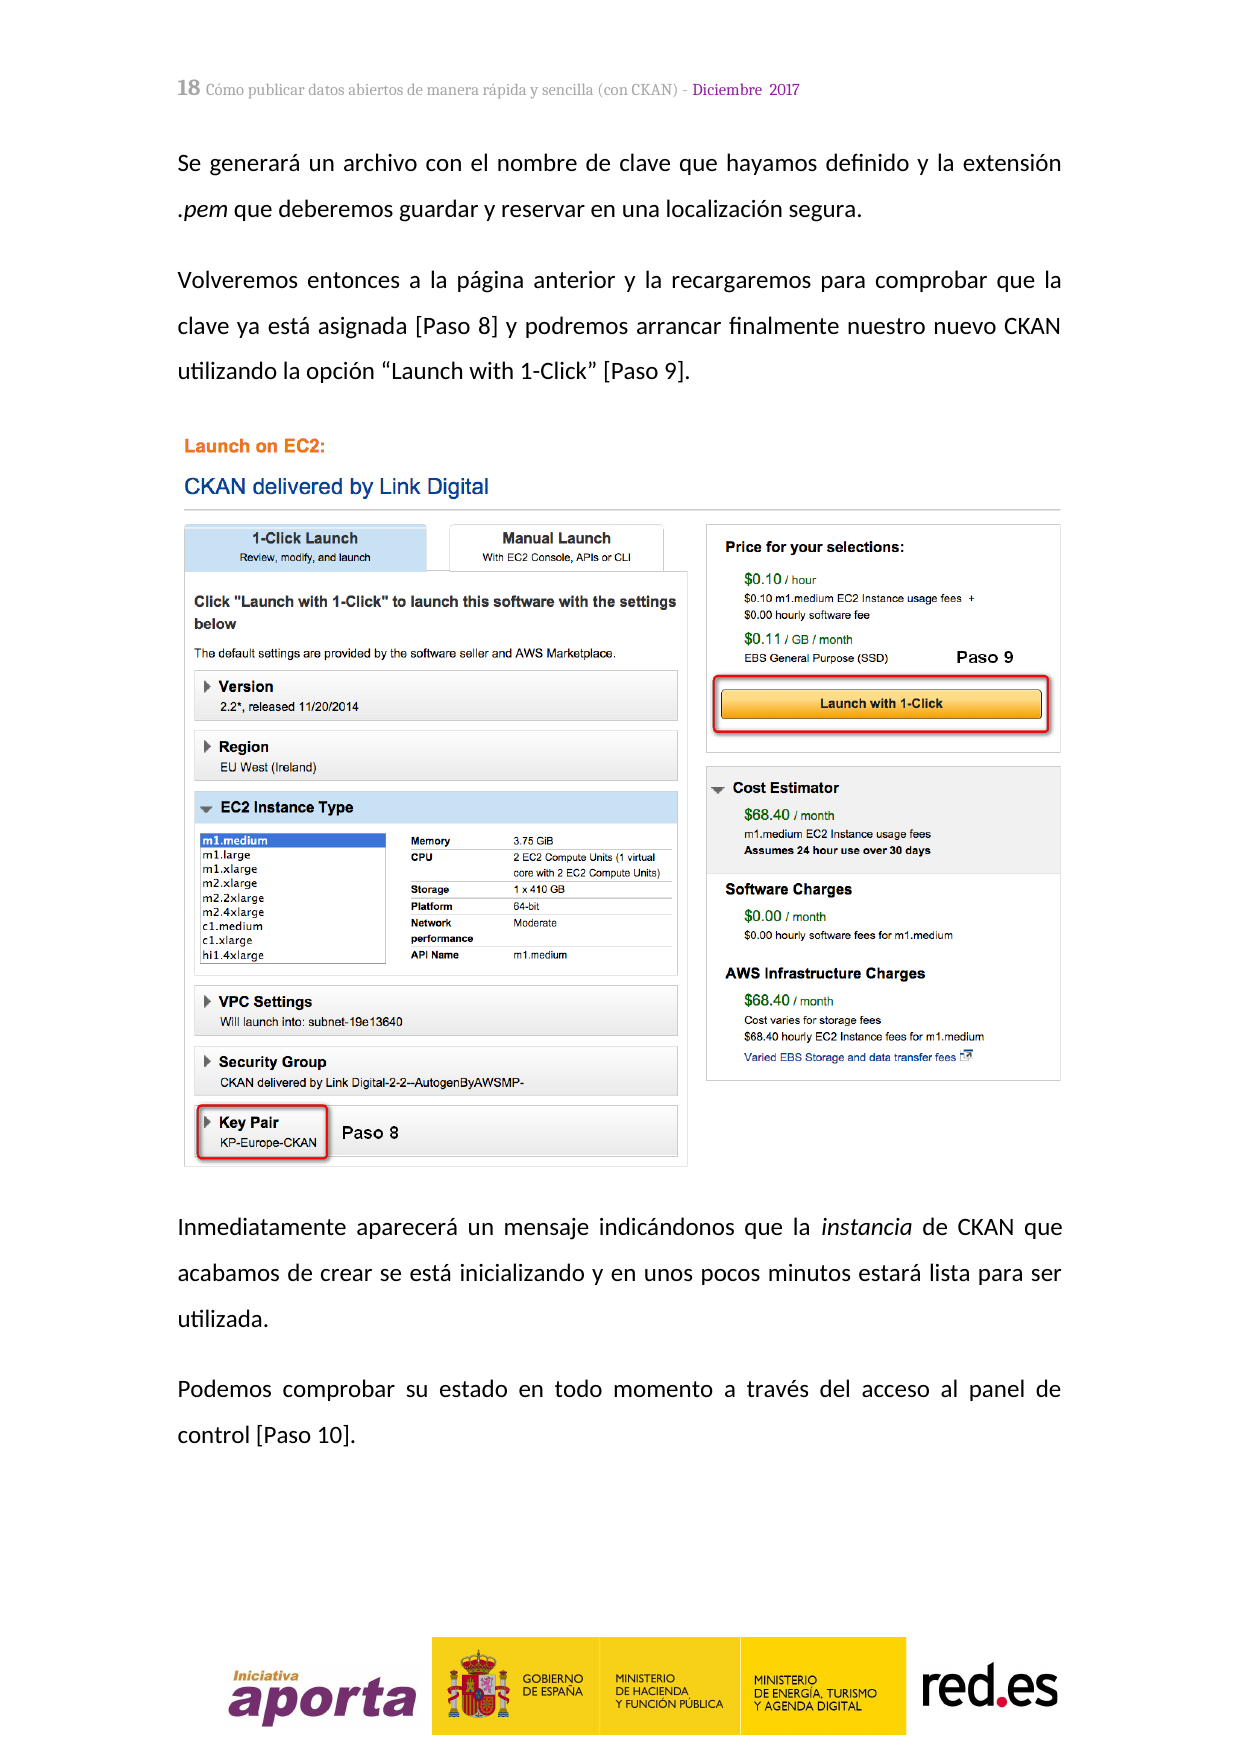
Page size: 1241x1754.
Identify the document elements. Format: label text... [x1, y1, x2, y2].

text Inmediatamente aparecerá un mensaje indicándonos que la instancia de CKAN que acabamos de crear se está inicializando y en unos pocos minutos estará lista para ser utilizada. [177, 1211, 1063, 1333]
text Podemos comprobar su estado en todo momento a través del acceso al panel de control [Paso 10]. [177, 1373, 1063, 1450]
text Volveremos entonces a la página anterior y la recargaremos para comprobar que la clave ya está asignada [Paso 8] y podremos arrancar finalmente nuestro nuevo CKAN utilizando la opción “Launch with 1-Click” [Paso 9]. [177, 264, 1063, 386]
picture [226, 1666, 422, 1727]
text Se generará un archivo con el nombre de clave que hayamos definido y la extensión .pem que deberemos guardar y reservar en una localización segura. [177, 148, 1063, 224]
picture [177, 426, 1065, 1172]
picture [432, 1637, 1058, 1735]
